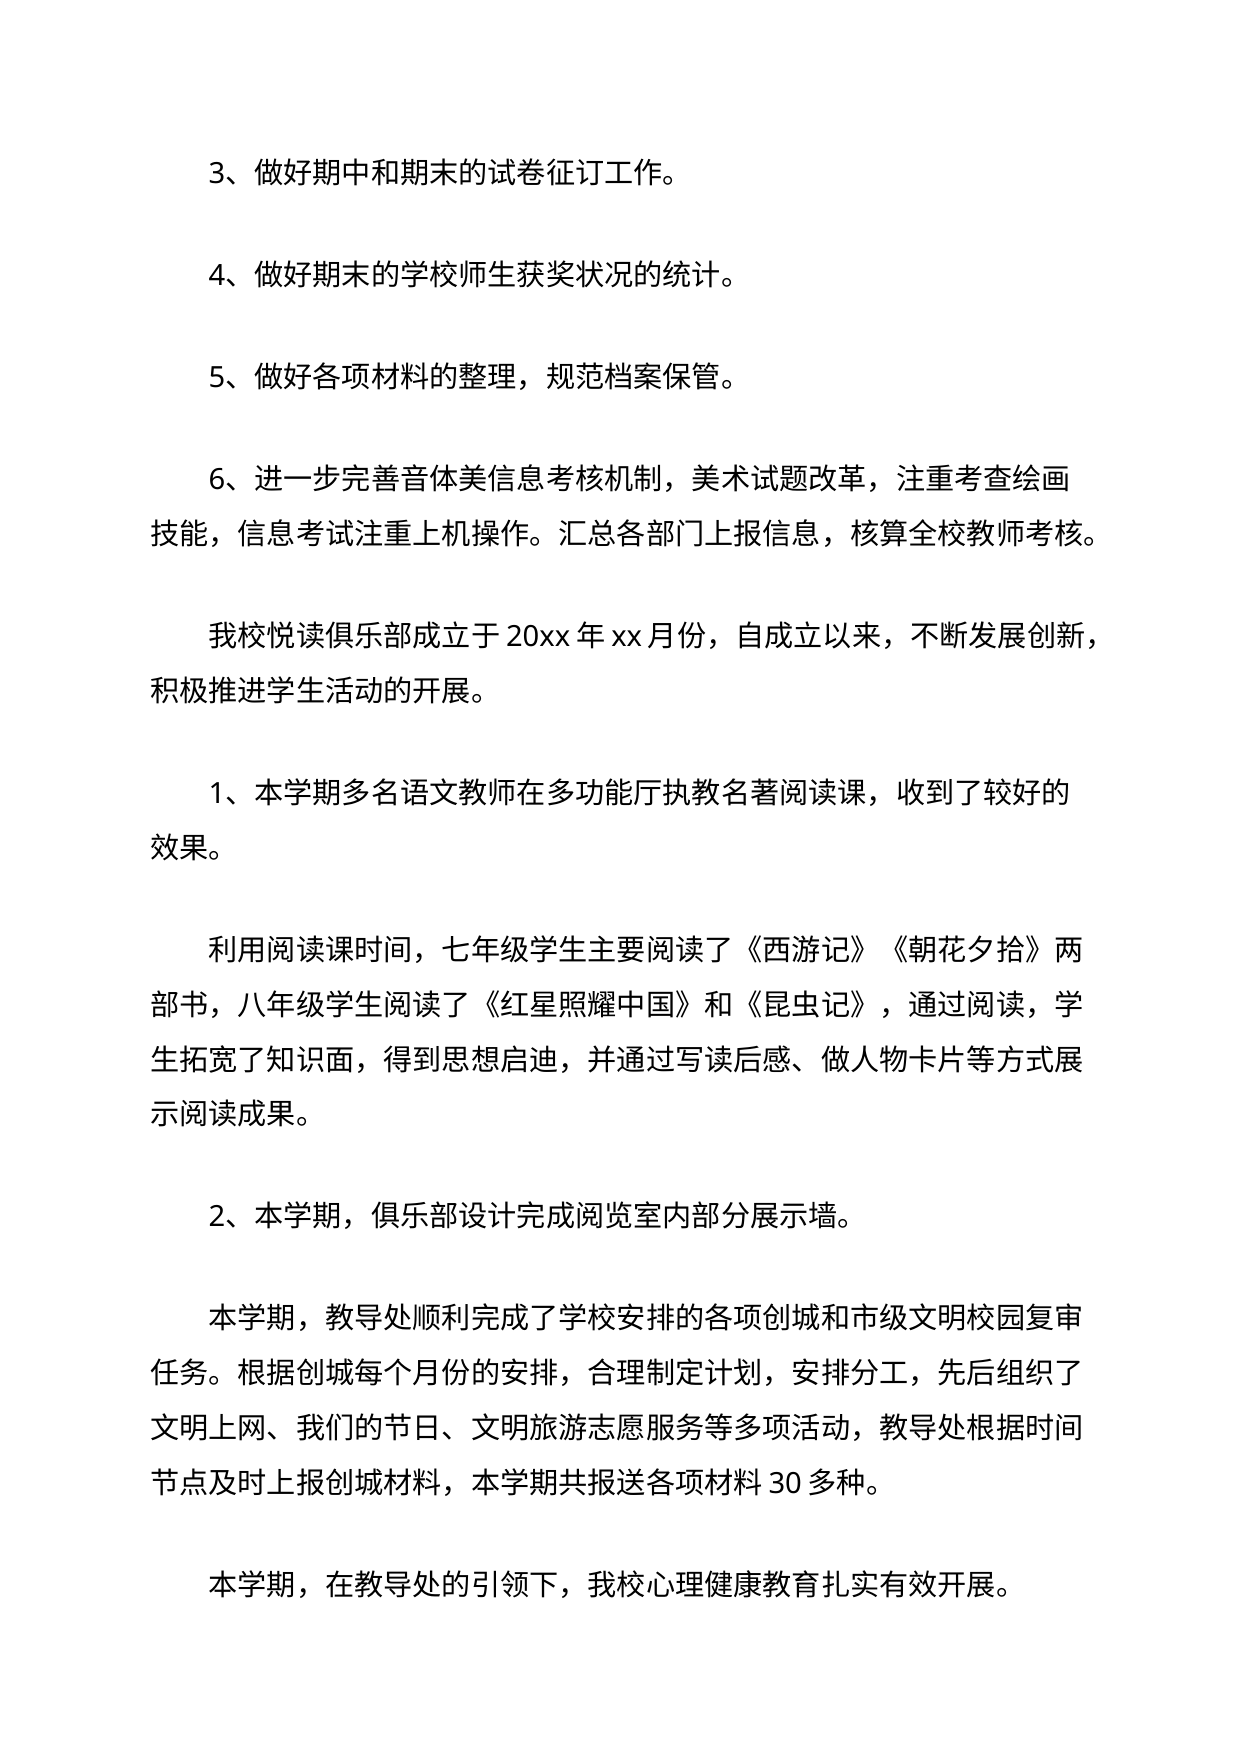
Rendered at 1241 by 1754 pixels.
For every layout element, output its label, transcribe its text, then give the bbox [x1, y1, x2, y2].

text 本学期，教导处顺利完成了学校安排的各项创城和市级文明校园复审任务。根据创城每个月份的安排，合理制定计划，安排分工，先后组织了文明上网、我们的节日、文明旅游志愿服务等多项活动，教导处根据时间节点及时上报创城材料，本学期共报送各项材料30多种。 [150, 1295, 1090, 1502]
text 6、进一步完善音体美信息考核机制，美术试题改革，注重考查绘画技能，信息考试注重上机操作。汇总各部门上报信息，核算全校教师考核。 [150, 456, 1090, 553]
text 我校悦读俱乐部成立于20xx年xx月份，自成立以来，不断发展创新，积极推进学生活动的开展。 [150, 613, 1090, 710]
text 利用阅读课时间，七年级学生主要阅读了《西游记》《朝花夕拾》两部书，八年级学生阅读了《红星照耀中国》和《昆虫记》，通过阅读，学生拓宽了知识面，得到思想启迪，并通过写读后感、做人物卡片等方式展示阅读成果。 [150, 926, 1090, 1133]
text 本学期，在教导处的引领下，我校心理健康教育扎实有效开展。 [150, 1561, 1090, 1604]
text 5、做好各项材料的整理，规范档案保管。 [150, 354, 1090, 396]
text 4、做好期末的学校师生获奖状况的统计。 [150, 252, 1090, 294]
text 2、本学期，俱乐部设计完成阅览室内部分展示墙。 [150, 1193, 1090, 1235]
text 3、做好期中和期末的试卷征订工作。 [150, 150, 1090, 192]
text 1、本学期多名语文教师在多功能厅执教名著阅读课，收到了较好的效果。 [150, 769, 1090, 867]
